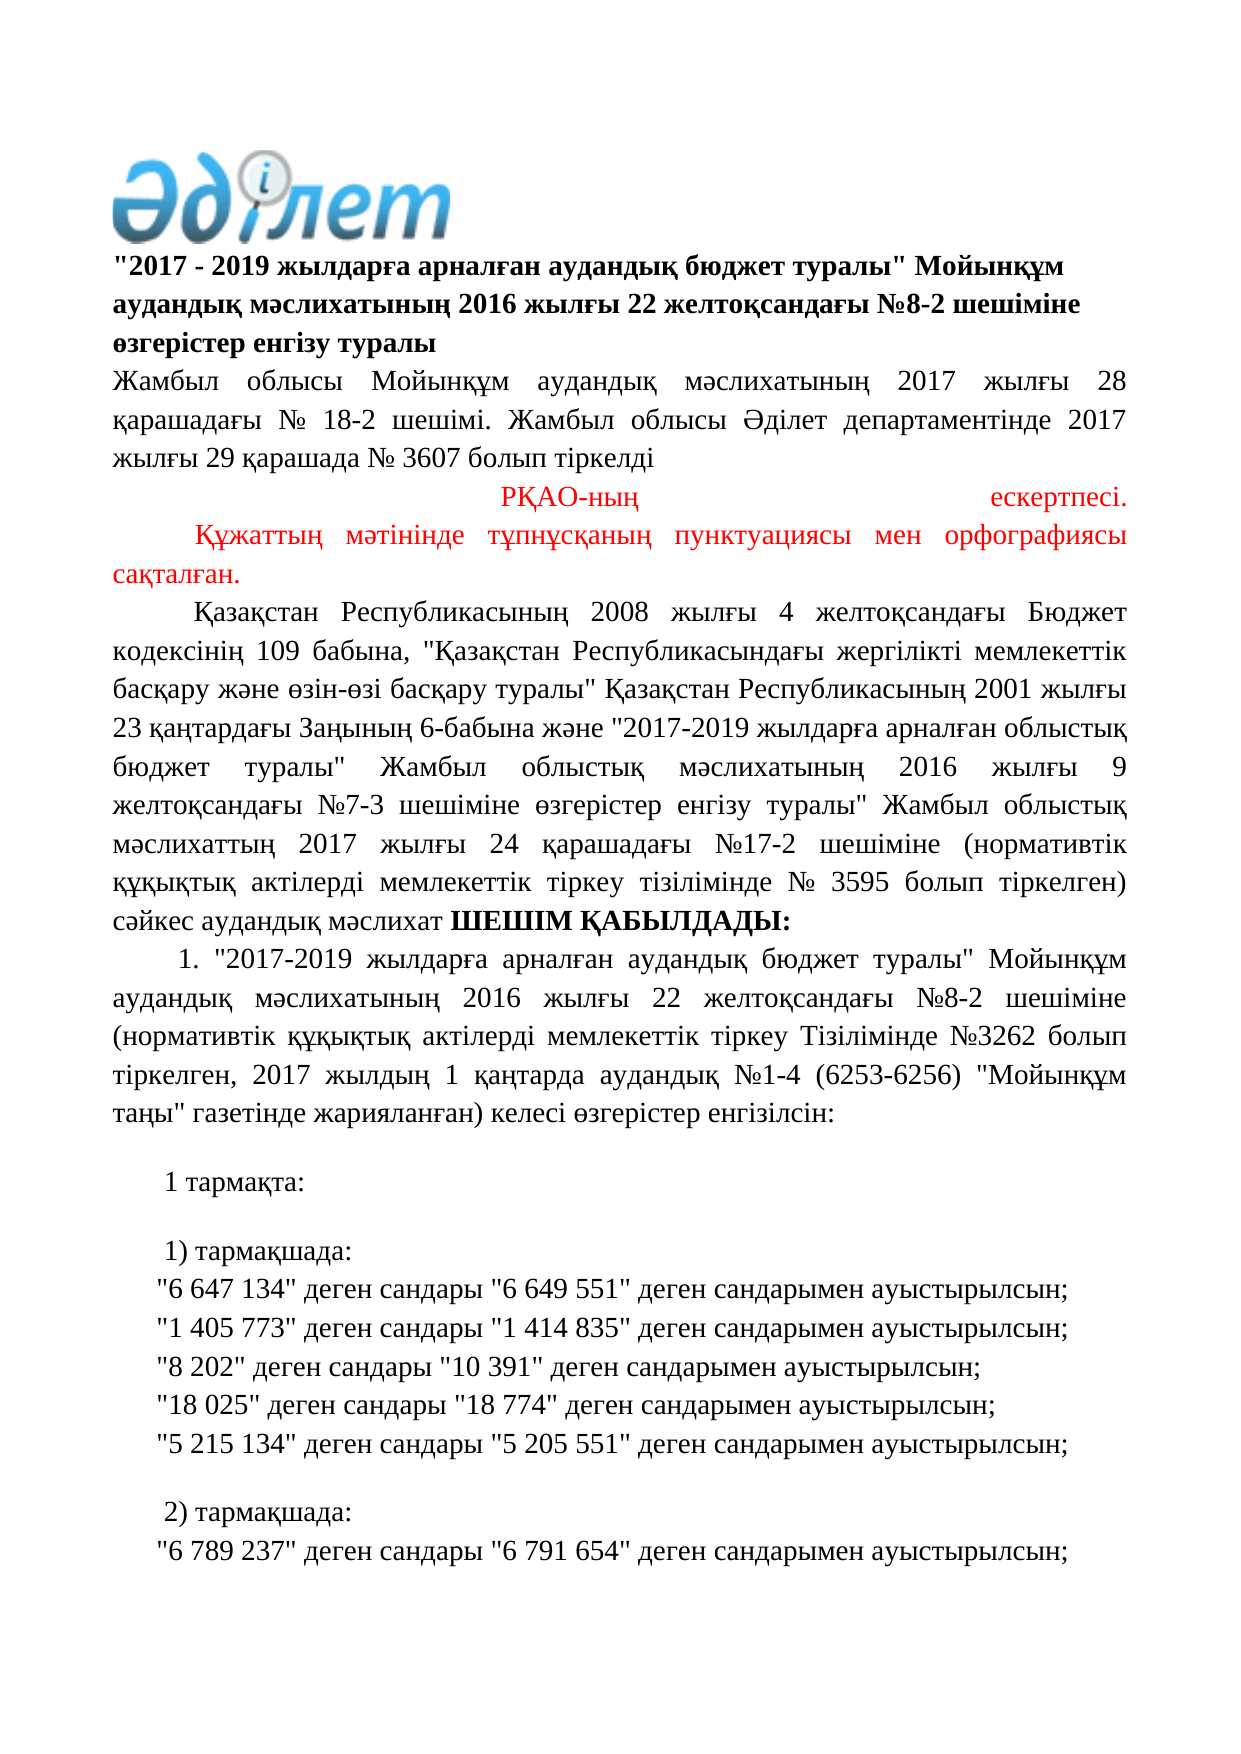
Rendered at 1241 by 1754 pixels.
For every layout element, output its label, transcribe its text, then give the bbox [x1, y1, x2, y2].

text "6 647 134" деген сандары "6 649 551" деген сандарымен ауыстырылсын; [112, 1272, 1128, 1305]
text "2017 - 2019 жылдарға арналған аудандық бюджет туралы" Мойынқұм аудандық мәслихатының 2016 жылғы 22 желтоқсандағы №8-2 шешіміне өзгерістер енгізу туралы [112, 248, 1128, 358]
text 1) тармақшада: [112, 1233, 1128, 1267]
text "6 789 237" деген сандары "6 791 654" деген сандарымен ауыстырылсын; [112, 1533, 1128, 1567]
text РҚАО-ның ескертпесі. Құжаттың мәтінінде тұпнұсқаның пунктуациясы мен орфографиясы сақталған. [112, 479, 1128, 589]
text "8 202" деген сандары "10 391" деген сандарымен ауыстырылсын; [112, 1349, 1128, 1382]
text "5 215 134" деген сандары "5 205 551" деген сандарымен ауыстырылсын; [112, 1426, 1128, 1459]
text Қазақстан Республикасының 2008 жылғы 4 желтоқсандағы Бюджет кодексінің 109 бабына, "Қазақстан Республикасындағы жергілікті мемлекеттік басқару және өзін-өзі басқару туралы" Қазақстан Республикасының 2001 жылғы 23 қаңтардағы Заңының 6-бабына және "2017-2019 жылдарға арналған облыстық бюджет туралы" Жамбыл облыстық мәслихатының 2016 жылғы 9 желтоқсандағы №7-3 шешіміне өзгерістер енгізу туралы" Жамбыл облыстық мәслихаттың 2017 жылғы 24 қарашадағы №17-2 шешіміне (нормативтік құқықтық актілерді мемлекеттік тіркеу тізілімінде № 3595 болып тіркелген) сәйкес аудандық мәслихат ШЕШІМ ҚАБЫЛДАДЫ: [112, 594, 1128, 936]
text "18 025" деген сандары "18 774" деген сандарымен ауыстырылсын; [112, 1387, 1128, 1421]
text 1 тармақта: [112, 1164, 1128, 1198]
text "1 405 773" деген сандары "1 414 835" деген сандарымен ауыстырылсын; [112, 1310, 1128, 1344]
picture [112, 150, 451, 244]
text Жамбыл облысы Мойынқұм аудандық мәслихатының 2017 жылғы 28 қарашадағы № 18-2 шешімі. Жамбыл облысы Әділет департаментінде 2017 жылғы 29 қарашада № 3607 болып тіркелді [112, 363, 1128, 474]
text 1. "2017-2019 жылдарға арналған аудандық бюджет туралы" Мойынқұм аудандық мәслихатының 2016 жылғы 22 желтоқсандағы №8-2 шешіміне (нормативтік құқықтық актілерді мемлекеттік тіркеу Тізілімінде №3262 болып тіркелген, 2017 жылдың 1 қаңтарда аудандық №1-4 (6253-6256) "Мойынқұм таңы" газетінде жарияланған) келесі өзгерістер енгізілсін: [112, 941, 1128, 1129]
text 2) тармақшада: [112, 1494, 1128, 1528]
